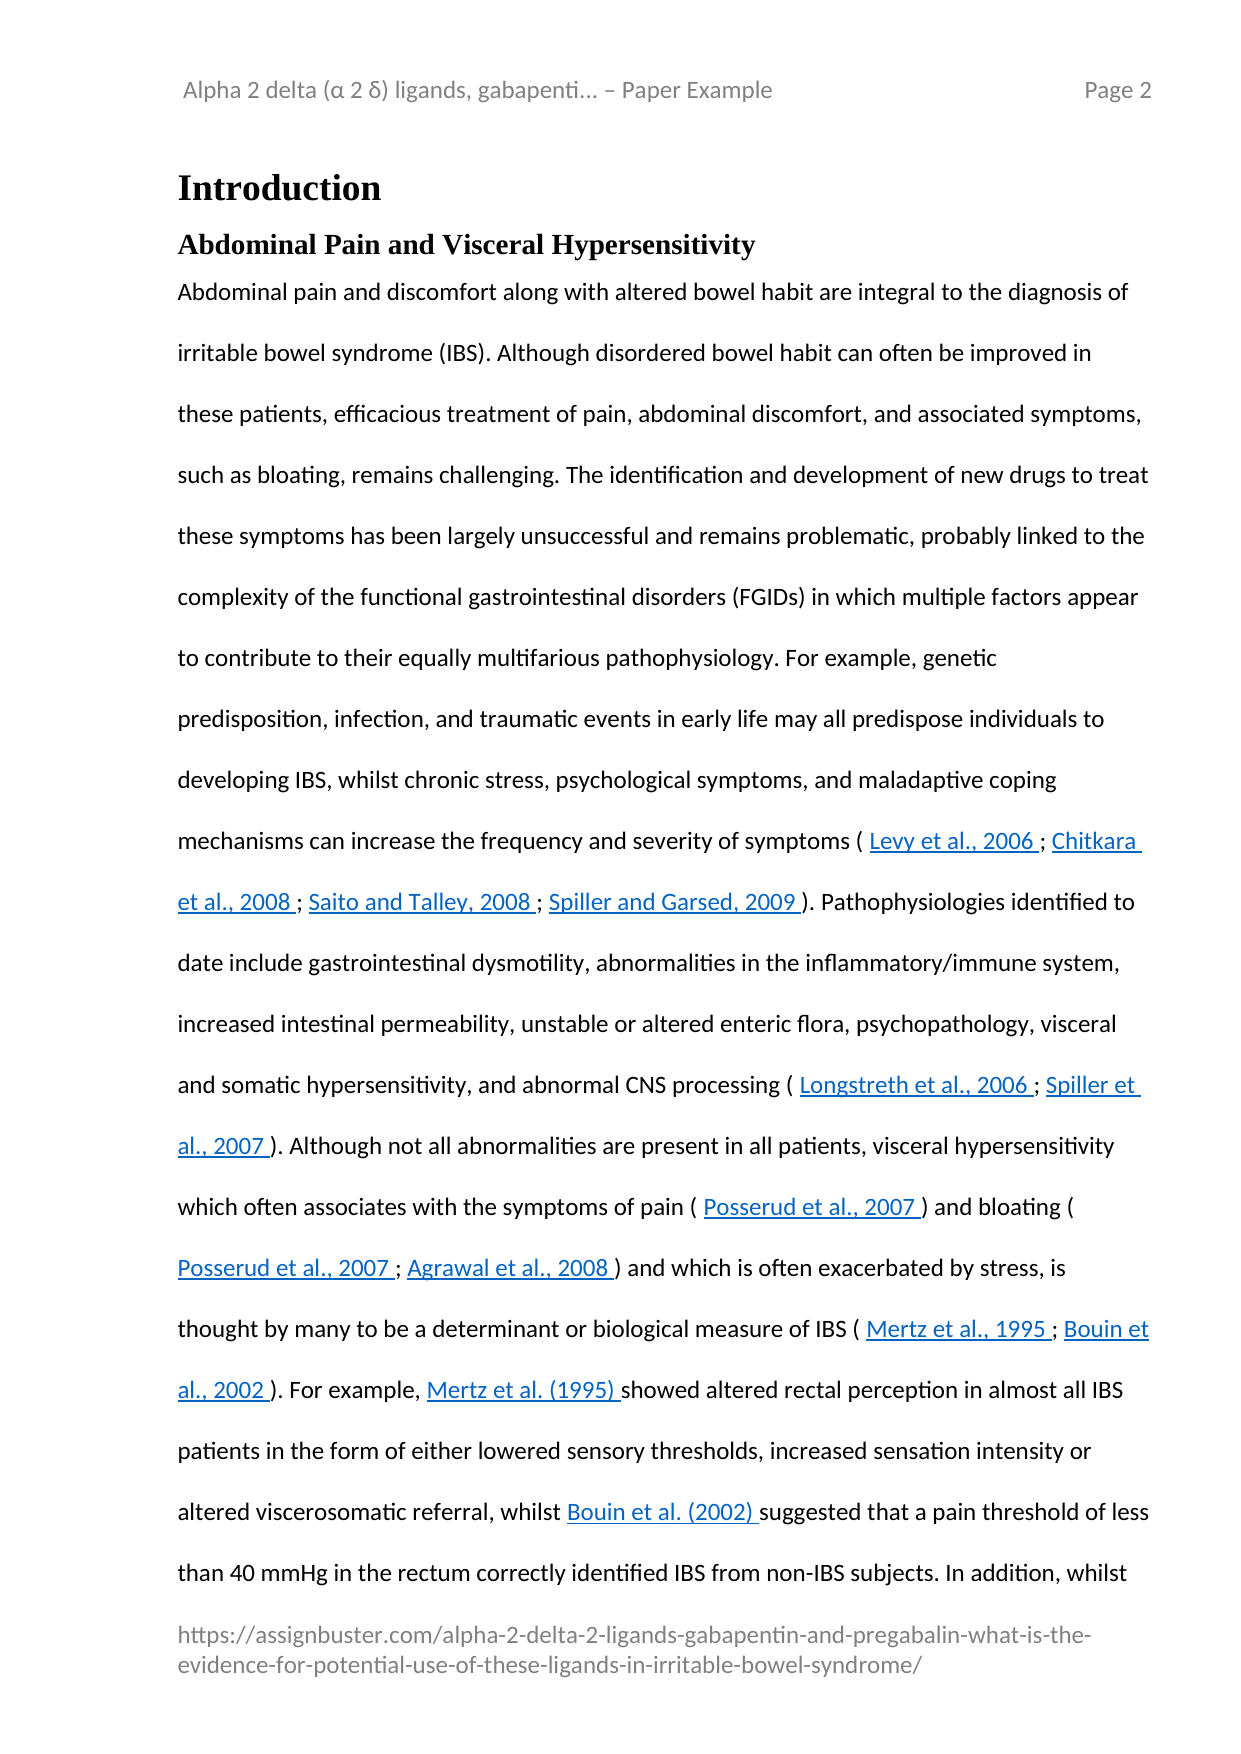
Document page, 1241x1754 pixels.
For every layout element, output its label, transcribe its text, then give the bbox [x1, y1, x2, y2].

subtitle Introduction [177, 166, 1152, 209]
subtitle Abdominal Pain and Visceral Hypersensitivity [177, 227, 1152, 261]
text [177, 276, 1152, 1588]
